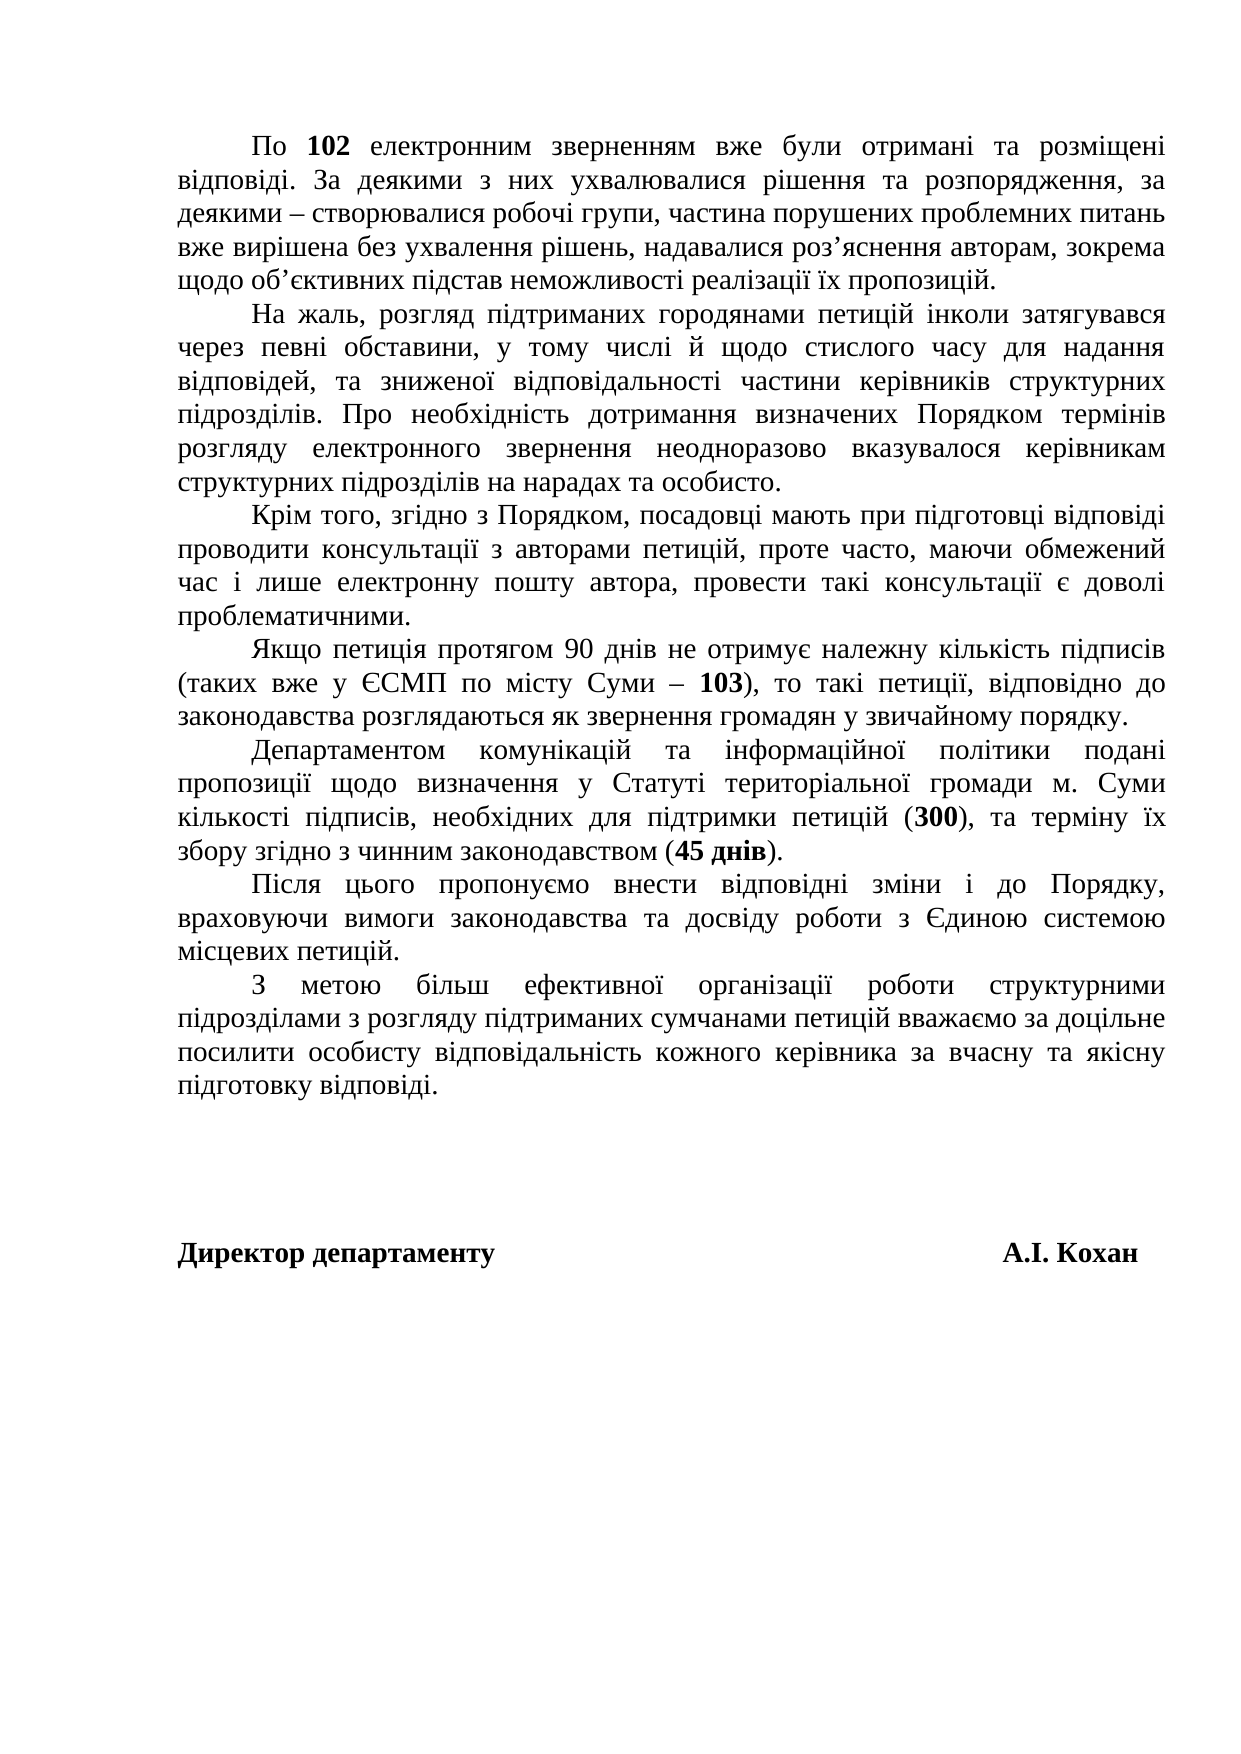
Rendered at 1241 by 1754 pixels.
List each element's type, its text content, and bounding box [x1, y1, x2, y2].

text Департаментом комунікацій та інформаційної політики подані пропозиції щодо визначення у Статуті територіальної громади м. Суми кількості підписів, необхідних для підтримки петицій (300), та терміну їх збору згідно з чинним законодавством (45 днів). [177, 732, 1167, 866]
text По 102 електронним зверненням вже були отримані та розміщені відповіді. За деякими з них ухвалювалися рішення та розпорядження, за деякими – створювалися робочі групи, частина порушених проблемних питань вже вирішена без ухвалення рішень, надавалися роз’яснення авторам, зокрема щодо об’єктивних підстав неможливості реалізації їх пропозицій. [177, 128, 1167, 296]
text Директор департаменту А.І. Кохан [177, 1235, 1167, 1269]
text Після цього пропонуємо внести відповідні зміни і до Порядку, враховуючи вимоги законодавства та досвіду роботи з Єдиною системою місцевих петицій. [177, 866, 1167, 967]
text Якщо петиція протягом 90 днів не отримує належну кількість підписів (таких вже у ЄСМП по місту Суми – 103), то такі петиції, відповідно до законодавства розглядаються як звернення громадян у звичайному порядку. [177, 631, 1167, 732]
text На жаль, розгляд підтриманих городянами петицій інколи затягувався через певні обставини, у тому числі й щодо стислого часу для надання відповідей, та зниженої відповідальності частини керівників структурних підрозділів. Про необхідність дотримання визначених Порядком термінів розгляду електронного звернення неодноразово вказувалося керівникам структурних підрозділів на нарадах та особисто. [177, 296, 1167, 497]
text Крім того, згідно з Порядком, посадовці мають при підготовці відповіді проводити консультації з авторами петицій, проте часто, маючи обмежений час і лише електронну пошту автора, провести такі консультації є доволі проблематичними. [177, 497, 1167, 631]
text З метою більш ефективної організації роботи структурними підрозділами з розгляду підтриманих сумчанами петицій вважаємо за доцільне посилити особисту відповідальність кожного керівника за вчасну та якісну підготовку відповіді. [177, 967, 1167, 1101]
